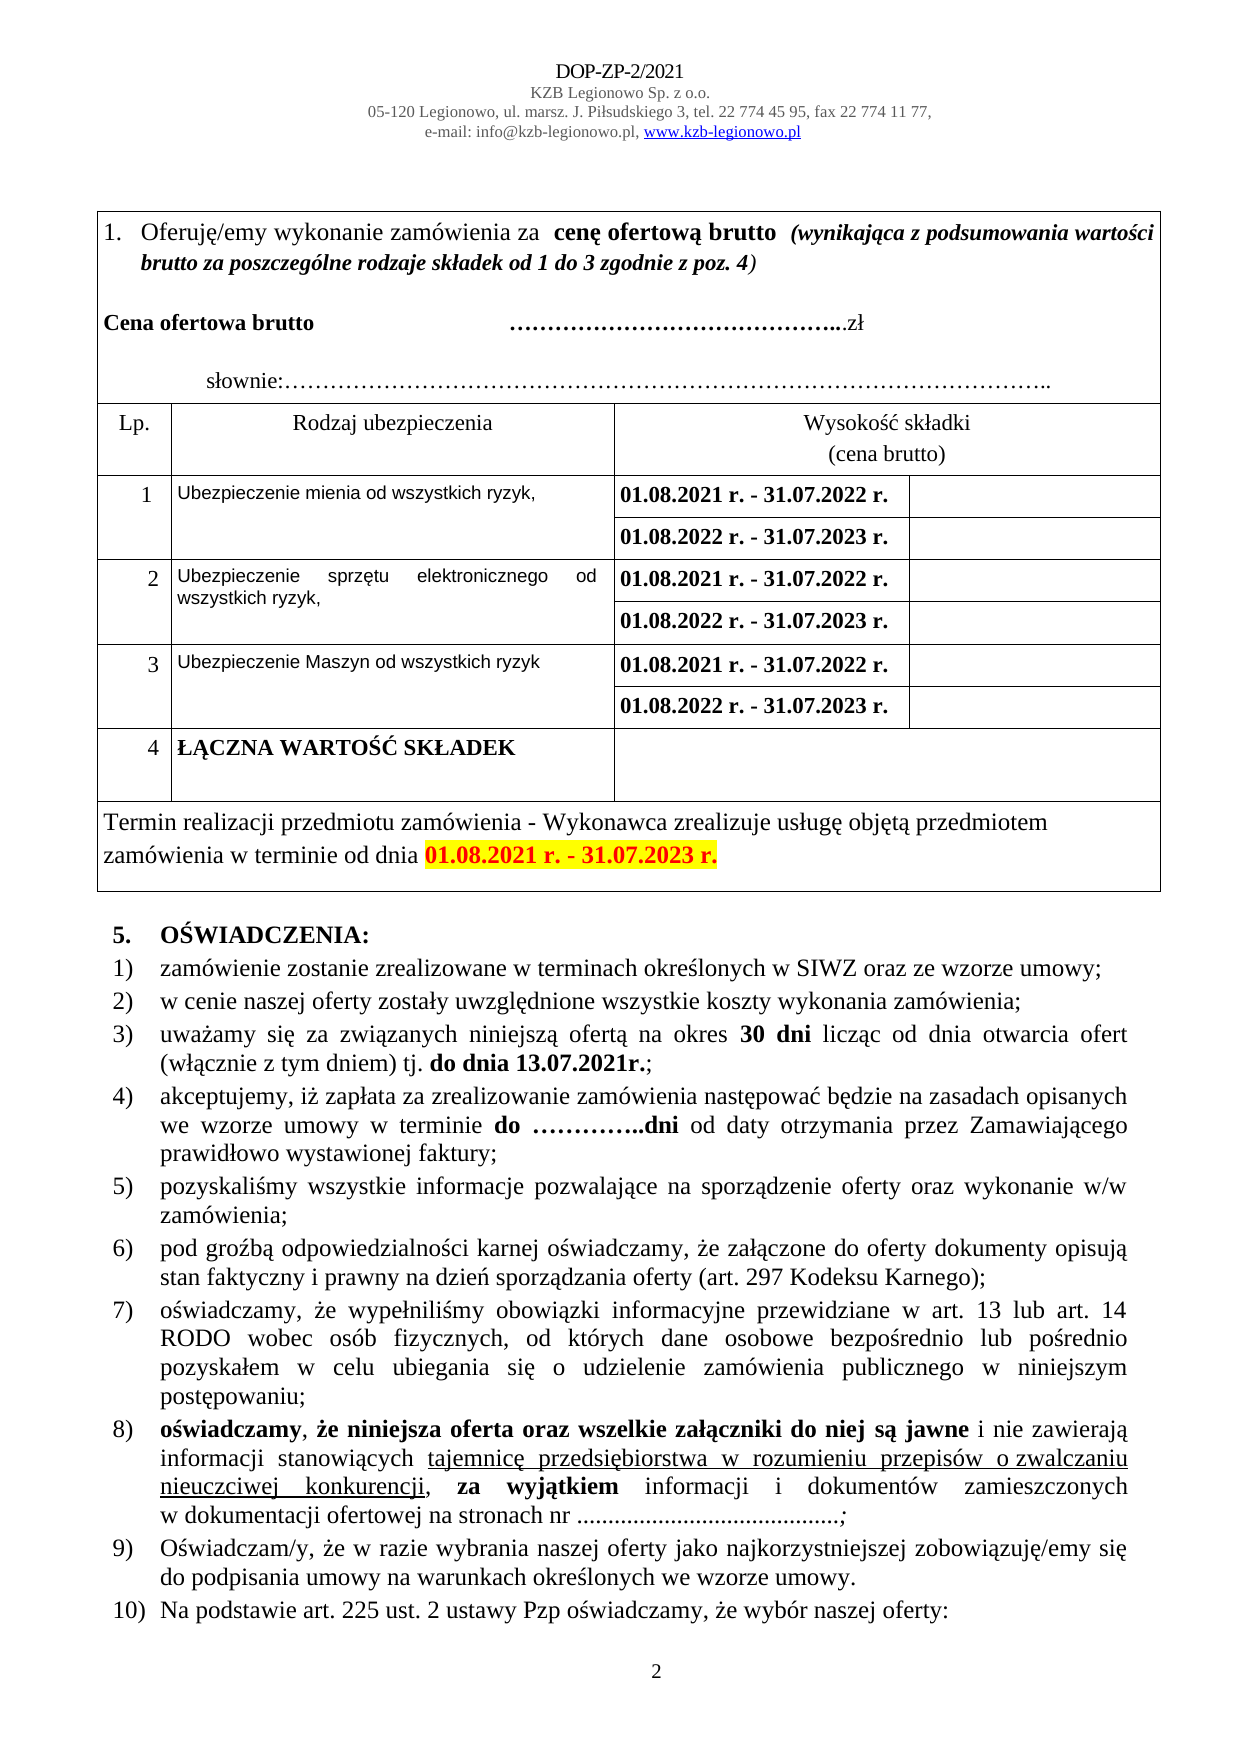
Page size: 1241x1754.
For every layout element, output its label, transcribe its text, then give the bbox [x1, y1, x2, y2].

list Na podstawie art. 225 ust. 2 ustawy Pzp oświadczamy, że wybór naszej oferty: [112, 1595, 1128, 1623]
table_cell ŁĄCZNA WARTOŚĆ SKŁADEK [172, 729, 614, 801]
list uważamy się za związanych niniejszą ofertą na okres 30 dni licząc od dnia otwarcia ofert (włącznie z tym dniem) tj. do dnia 13.07.2021r.; [112, 1019, 1128, 1077]
table_cell 01.08.2022 r. - 31.07.2023 r. [615, 602, 909, 644]
table_cell Wysokość składki (cena brutto) [615, 404, 1160, 475]
list w cenie naszej oferty zostały uwzględnione wszystkie koszty wykonania zamówienia; [112, 986, 1128, 1015]
list oświadczamy, że niniejsza oferta oraz wszelkie załączniki do niej są jawne i nie zawierają informacji stanowiących tajemnicę przedsiębiorstwa w rozumieniu przepisów o zwalczaniu nieuczciwej konkurencji, za wyjątkiem informacji i dokumentów zamieszczonych w dokumentacji ofertowej na stronach nr ..........................................; [112, 1414, 1128, 1529]
table_cell 01.08.2021 r. - 31.07.2022 r. [615, 560, 909, 601]
table_cell [615, 729, 1160, 801]
list oświadczamy, że wypełniliśmy obowiązki informacyjne przewidziane w art. 13 lub art. 14 RODO wobec osób fizycznych, od których dane osobowe bezpośrednio lub pośrednio pozyskałem w celu ubiegania się o udzielenie zamówienia publicznego w niniejszym postępowaniu; [112, 1295, 1128, 1410]
list pozyskaliśmy wszystkie informacje pozwalające na sporządzenie oferty oraz wykonanie w/w zamówienia; [112, 1171, 1128, 1229]
table_cell 4 [98, 729, 171, 801]
table_cell 01.08.2022 r. - 31.07.2023 r. [615, 518, 909, 559]
table_cell [910, 476, 1160, 517]
table_header Oferuję/emy wykonanie zamówienia za cenę ofertową brutto (wynikająca z podsumowania wartości brutto za poszczególne rodzaje składek od 1 do 3 zgodnie z poz. 4) Cena ofertowa brutto ……………………………………...zł słownie:……………………………………………………………………………………….. [98, 212, 1160, 403]
table_cell 01.08.2021 r. - 31.07.2022 r. [615, 645, 909, 686]
table_cell [910, 560, 1160, 601]
table_cell Termin realizacji przedmiotu zamówienia - Wykonawca zrealizuje usługę objętą przedmiotem zamówienia w terminie od dnia 01.08.2021 r. - 31.07.2023 r. [98, 802, 1160, 891]
list OŚWIADCZENIA: [112, 921, 1128, 949]
table_cell 1 [98, 476, 171, 559]
list pod groźbą odpowiedzialności karnej oświadczamy, że załączone do oferty dokumenty opisują stan faktyczny i prawny na dzień sporządzania oferty (art. 297 Kodeksu Karnego); [112, 1233, 1128, 1291]
table_cell 01.08.2022 r. - 31.07.2023 r. [615, 687, 909, 728]
table_cell [910, 645, 1160, 686]
table_cell Ubezpieczenie Maszyn od wszystkich ryzyk [172, 645, 614, 728]
table_cell [910, 602, 1160, 644]
table_cell 01.08.2021 r. - 31.07.2022 r. [615, 476, 909, 517]
table_cell Rodzaj ubezpieczenia [172, 404, 614, 475]
table_cell 3 [98, 645, 171, 728]
table_cell [910, 518, 1160, 559]
table_cell [910, 687, 1160, 728]
table_cell Ubezpieczenie sprzętu elektronicznego od wszystkich ryzyk, [172, 560, 614, 644]
list Oświadczam/y, że w razie wybrania naszej oferty jako najkorzystniejszej zobowiązuję/emy się do podpisania umowy na warunkach określonych we wzorze umowy. [112, 1533, 1128, 1591]
table_cell Ubezpieczenie mienia od wszystkich ryzyk, [172, 476, 614, 559]
list akceptujemy, iż zapłata za zrealizowanie zamówienia następować będzie na zasadach opisanych we wzorze umowy w terminie do …………..dni od daty otrzymania przez Zamawiającego prawidłowo wystawionej faktury; [112, 1081, 1128, 1167]
table_cell Lp. [98, 404, 171, 475]
table_cell 2 [98, 560, 171, 644]
list zamówienie zostanie zrealizowane w terminach określonych w SIWZ oraz ze wzorze umowy; [112, 953, 1128, 982]
